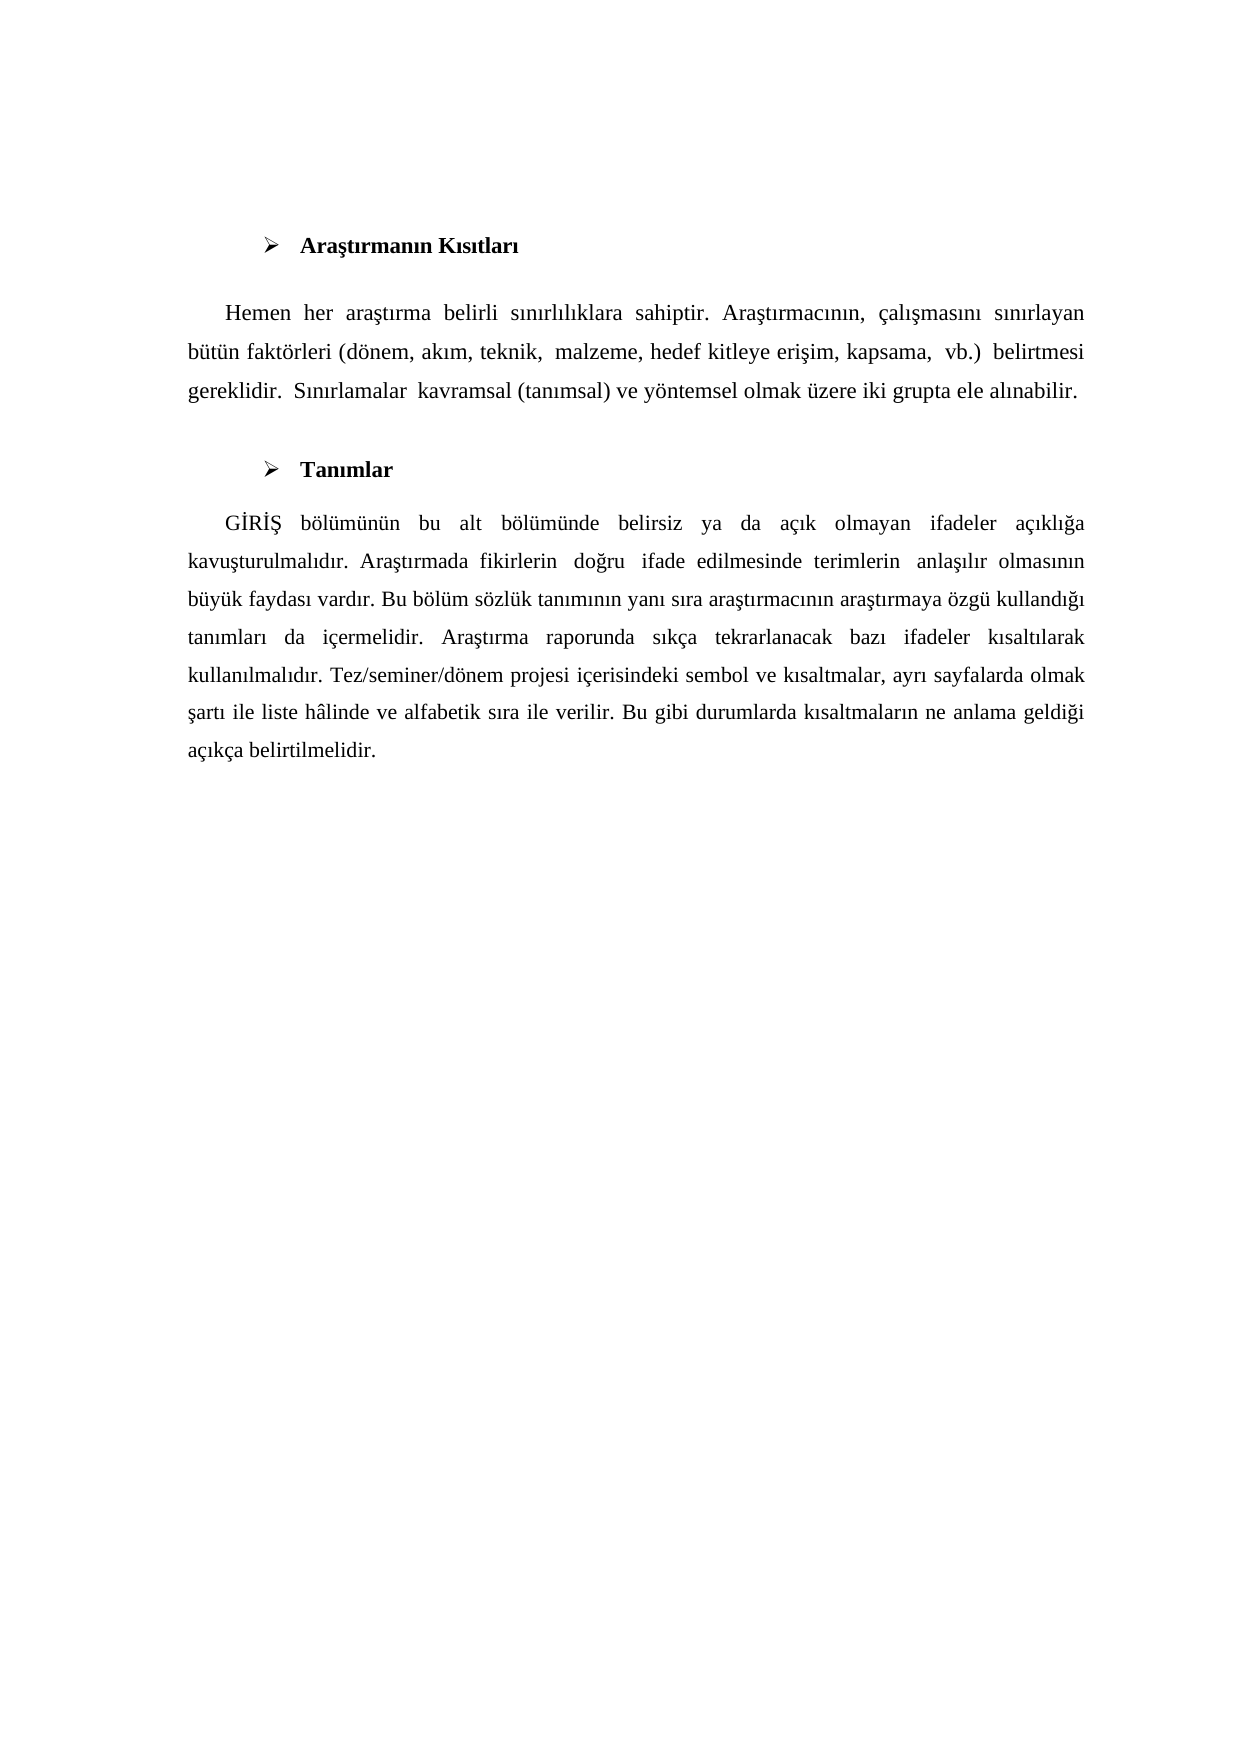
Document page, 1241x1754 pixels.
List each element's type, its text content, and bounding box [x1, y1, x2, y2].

list Araştırmanın Kısıtları [262, 232, 1092, 259]
text Hemen her araştırma belirli sınırlılıklara sahiptir. Araştırmacının, çalışmasını sınırlayan bütün faktörleri (dönem, akım, teknik, malzeme, hedef kitleye erişim, kapsama, vb.) belirtmesi gereklidir. Sınırlamalar kavramsal (tanımsal) ve yöntemsel olmak üzere iki grupta ele alınabilir. [188, 299, 1085, 404]
list Tanımlar [262, 456, 1092, 482]
text GİRİŞ bölümünün bu alt bölümünde belirsiz ya da açık olmayan ifadeler açıklığa kavuşturulmalıdır. Araştırmada fikirlerin doğru ifade edilmesinde terimlerin anlaşılır olmasının büyük faydası vardır. Bu bölüm sözlük tanımının yanı sıra araştırmacının araştırmaya özgü kullandığı tanımları da içermelidir. Araştırma raporunda sıkça tekrarlanacak bazı ifadeler kısaltılarak kullanılmalıdır. Tez/seminer/dönem projesi içerisindeki sembol ve kısaltmalar, ayrı sayfalarda olmak şartı ile liste hâlinde ve alfabetik sıra ile verilir. Bu gibi durumlarda kısaltmaların ne anlama geldiği açıkça belirtilmelidir. [188, 510, 1085, 762]
